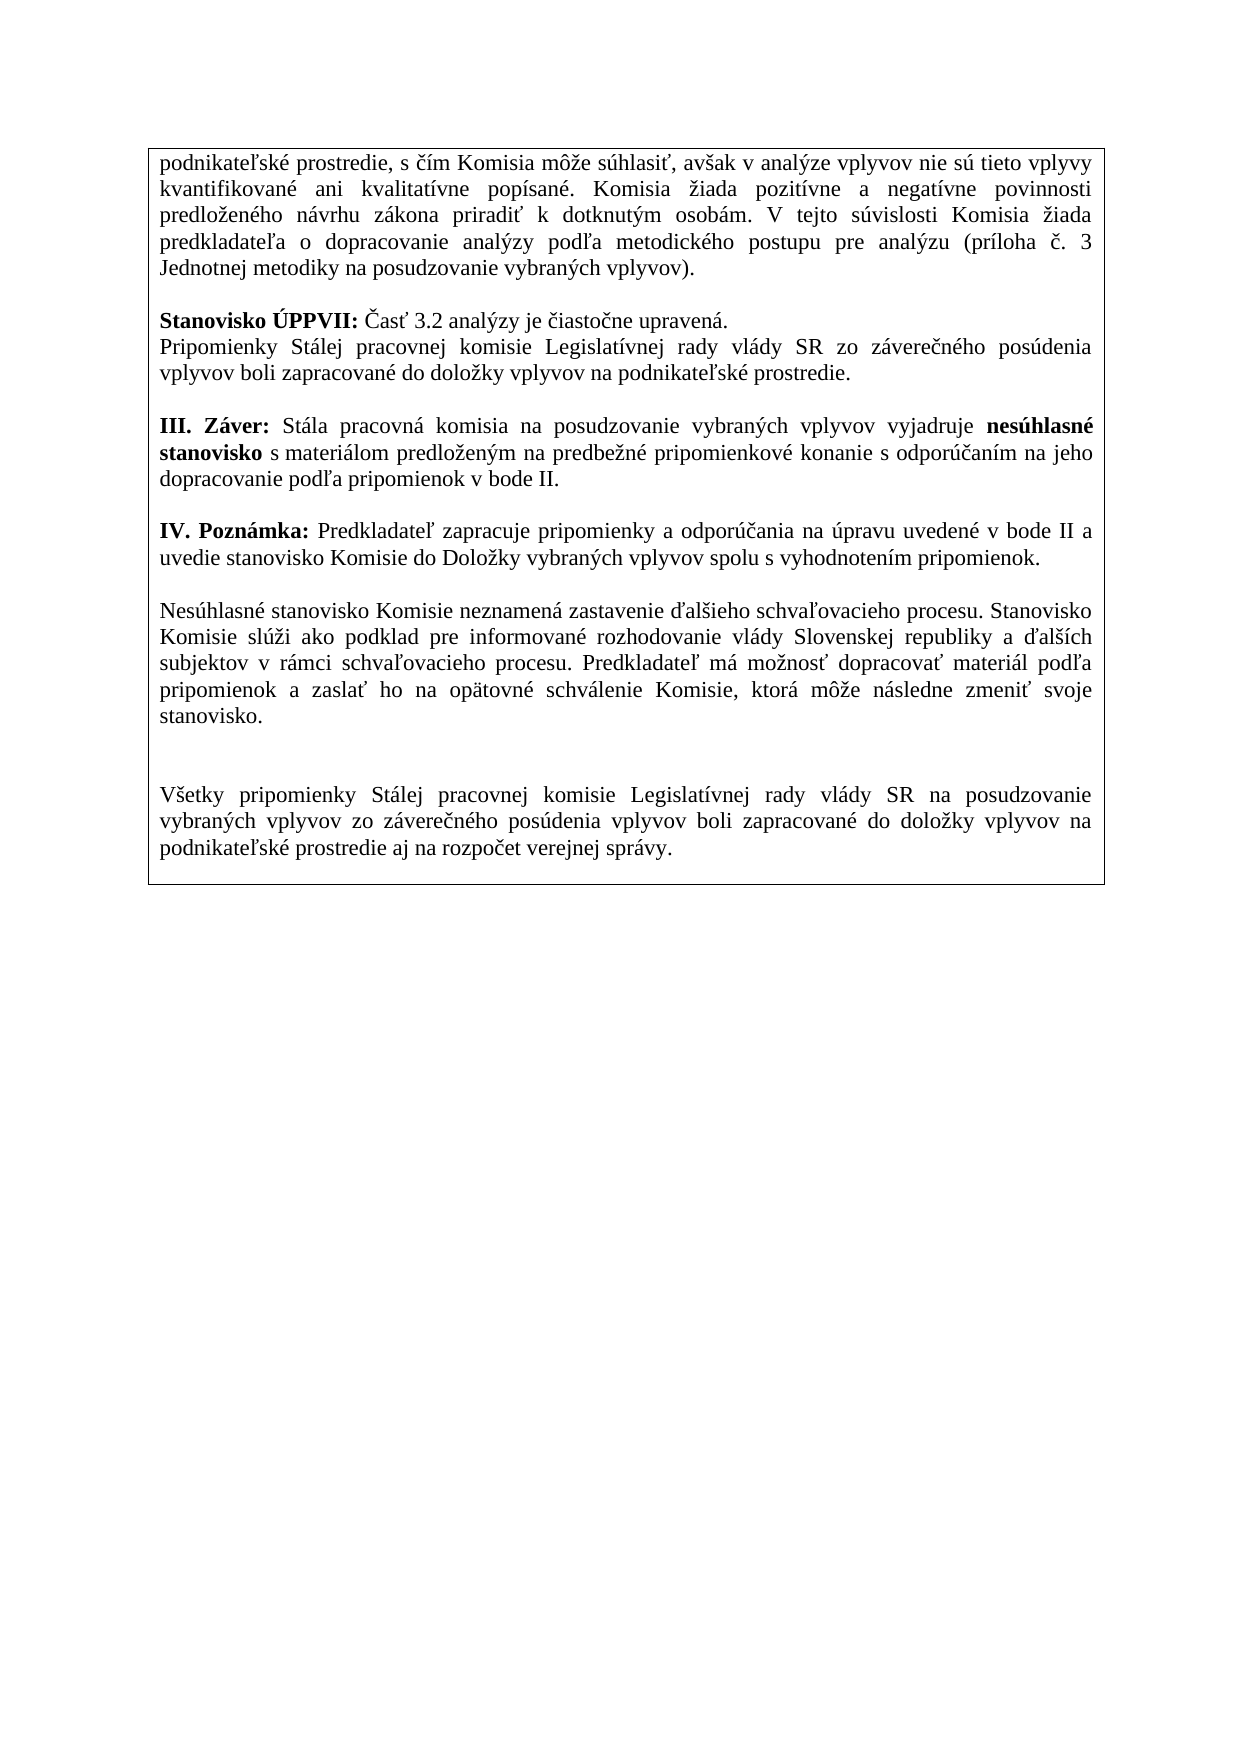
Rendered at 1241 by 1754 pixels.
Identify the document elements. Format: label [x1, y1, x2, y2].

table_cell [149, 149, 1104, 884]
